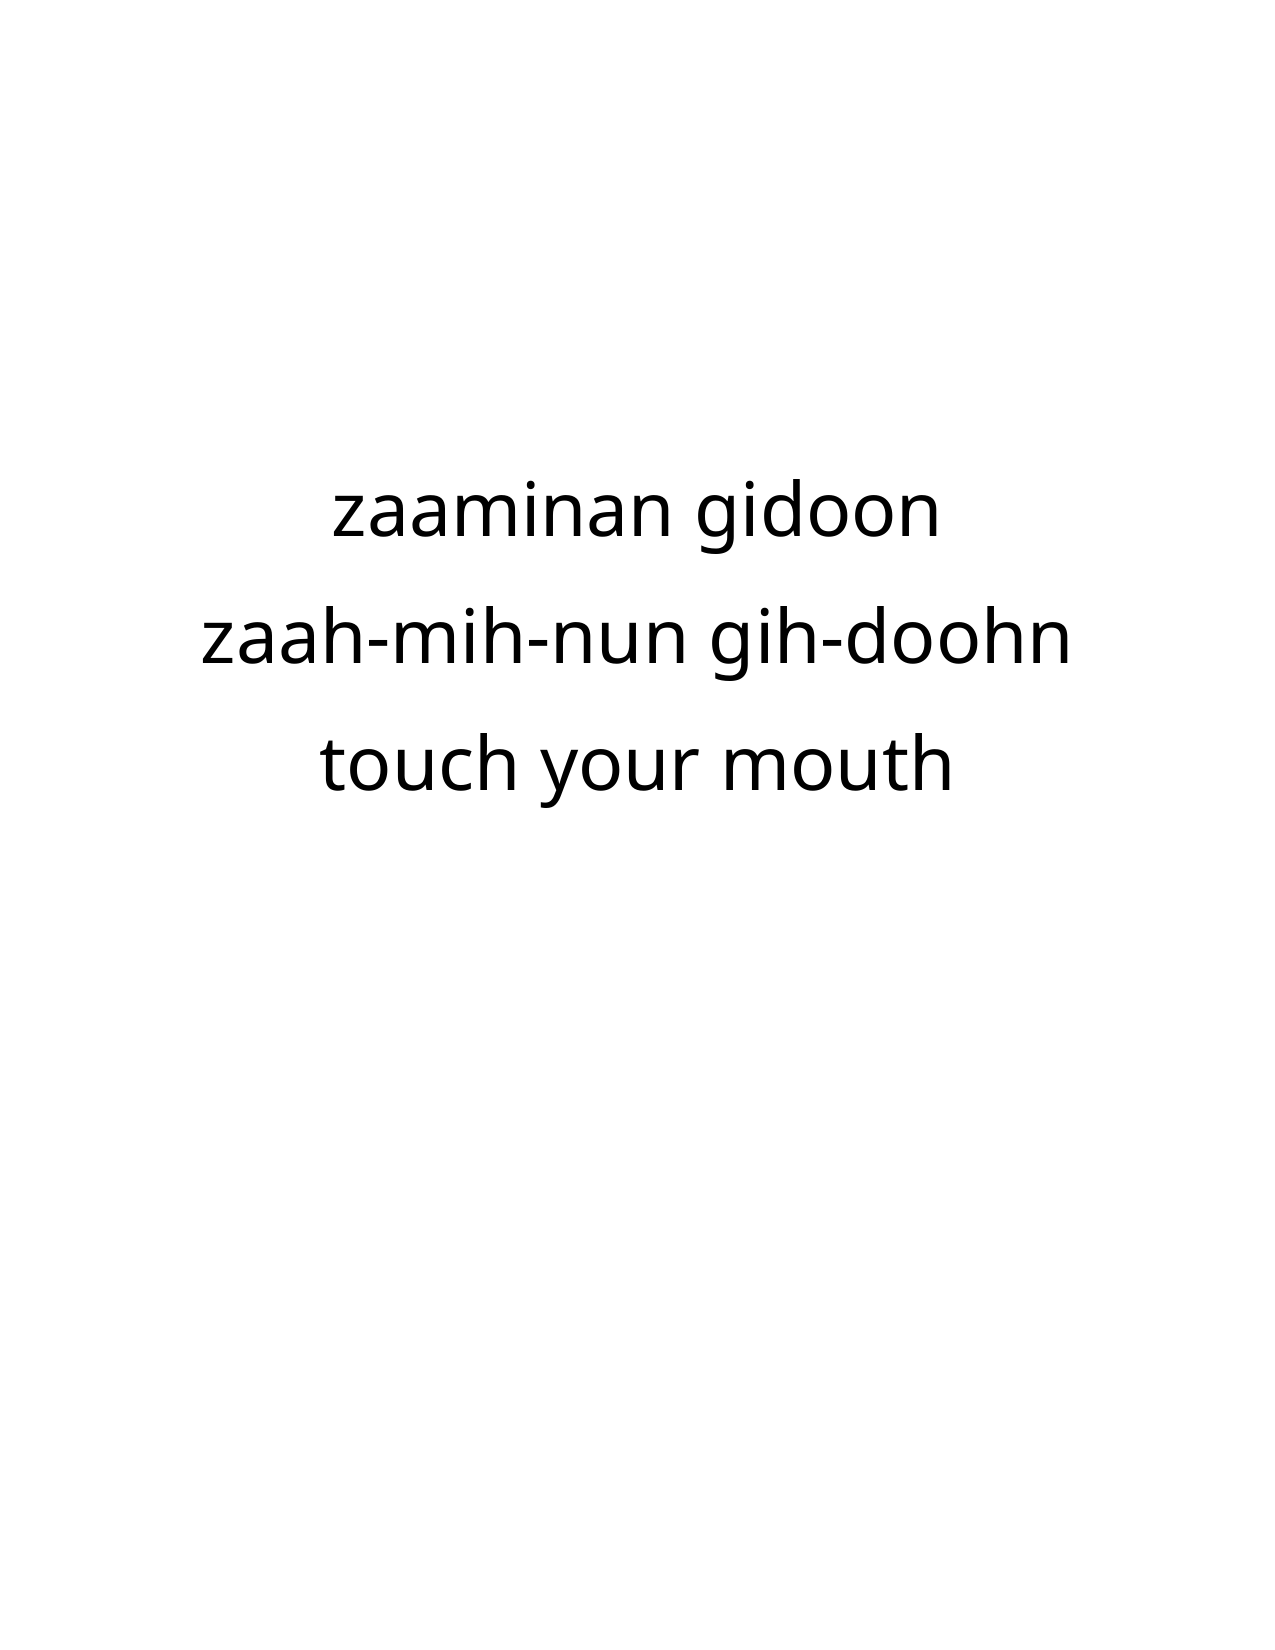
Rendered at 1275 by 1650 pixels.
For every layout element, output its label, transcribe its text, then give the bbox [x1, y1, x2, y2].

text zaah-mih-nun gih-doohn [75, 583, 1200, 685]
text zaaminan gidoon [75, 456, 1200, 558]
text touch your mouth [75, 710, 1200, 812]
